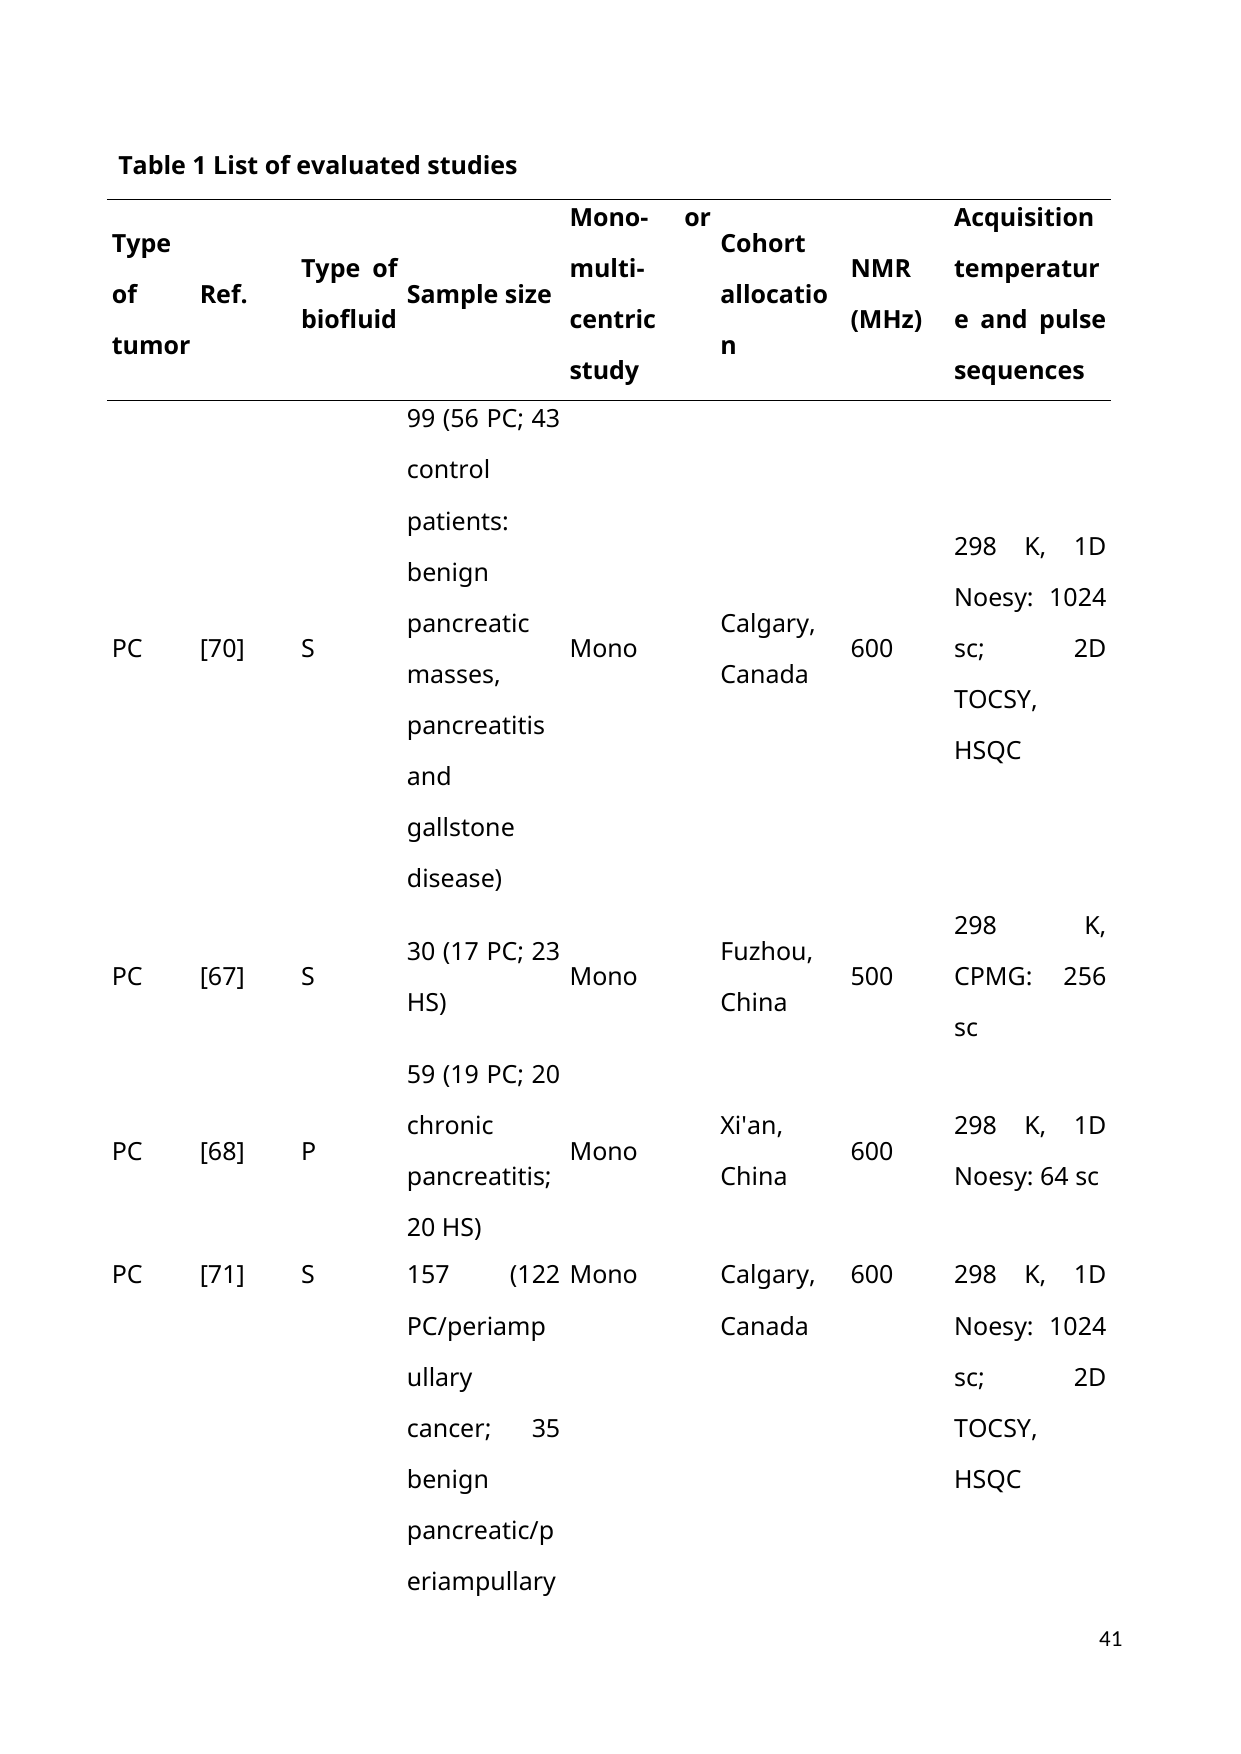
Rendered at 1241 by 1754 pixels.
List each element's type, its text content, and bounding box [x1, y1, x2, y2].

table_cell S [296, 401, 402, 908]
table_cell [67] [195, 908, 296, 1057]
table_cell 600 [846, 401, 949, 908]
table_cell S [296, 1257, 402, 1597]
table_header Type of tumor [107, 200, 195, 400]
table_cell PC [107, 401, 195, 908]
table_cell [70] [195, 401, 296, 908]
table_cell Xi'an, China [716, 1057, 846, 1257]
table_cell Mono [565, 908, 716, 1057]
table_cell [68] [195, 1057, 296, 1257]
table_cell Mono [565, 1257, 716, 1597]
table_cell 298 K, 1D Noesy: 1024 sc; 2D TOCSY, HSQC [949, 401, 1111, 908]
table_cell Calgary, Canada [716, 401, 846, 908]
table_cell S [296, 908, 402, 1057]
table_cell 600 [846, 1257, 949, 1597]
table_cell P [296, 1057, 402, 1257]
table_header Cohort allocation [716, 200, 846, 400]
table_header Acquisition temperature and pulse sequences [949, 200, 1111, 400]
table_cell 99 (56 PC; 43 control patients: benign pancreatic masses, pancreatitis and gallstone disease) [402, 401, 565, 908]
table_header NMR (MHz) [846, 200, 949, 400]
table_cell 600 [846, 1057, 949, 1257]
table_cell PC [107, 1057, 195, 1257]
table_cell PC [107, 1257, 195, 1597]
table_cell Calgary, Canada [716, 1257, 846, 1597]
table_cell Fuzhou, China [716, 908, 846, 1057]
text Table 1 List of evaluated studies [118, 148, 1122, 182]
table_header Type of biofluid [296, 200, 402, 400]
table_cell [402, 1257, 565, 1597]
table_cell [949, 1257, 1111, 1597]
table_cell 30 (17 PC; 23 HS) [402, 908, 565, 1057]
table_cell PC [107, 908, 195, 1057]
table_cell Mono [565, 401, 716, 908]
table_header Mono- or multi- centric study [565, 200, 716, 400]
table_header Ref. [195, 200, 296, 400]
table_cell Mono [565, 1057, 716, 1257]
table_cell 59 (19 PC; 20 chronic pancreatitis; 20 HS) [402, 1057, 565, 1257]
table_cell [71] [195, 1257, 296, 1597]
table_cell 298 K, CPMG: 256 sc [949, 908, 1111, 1057]
table_header Sample size [402, 200, 565, 400]
table_cell 298 K, 1D Noesy: 64 sc [949, 1057, 1111, 1257]
table_cell 500 [846, 908, 949, 1057]
